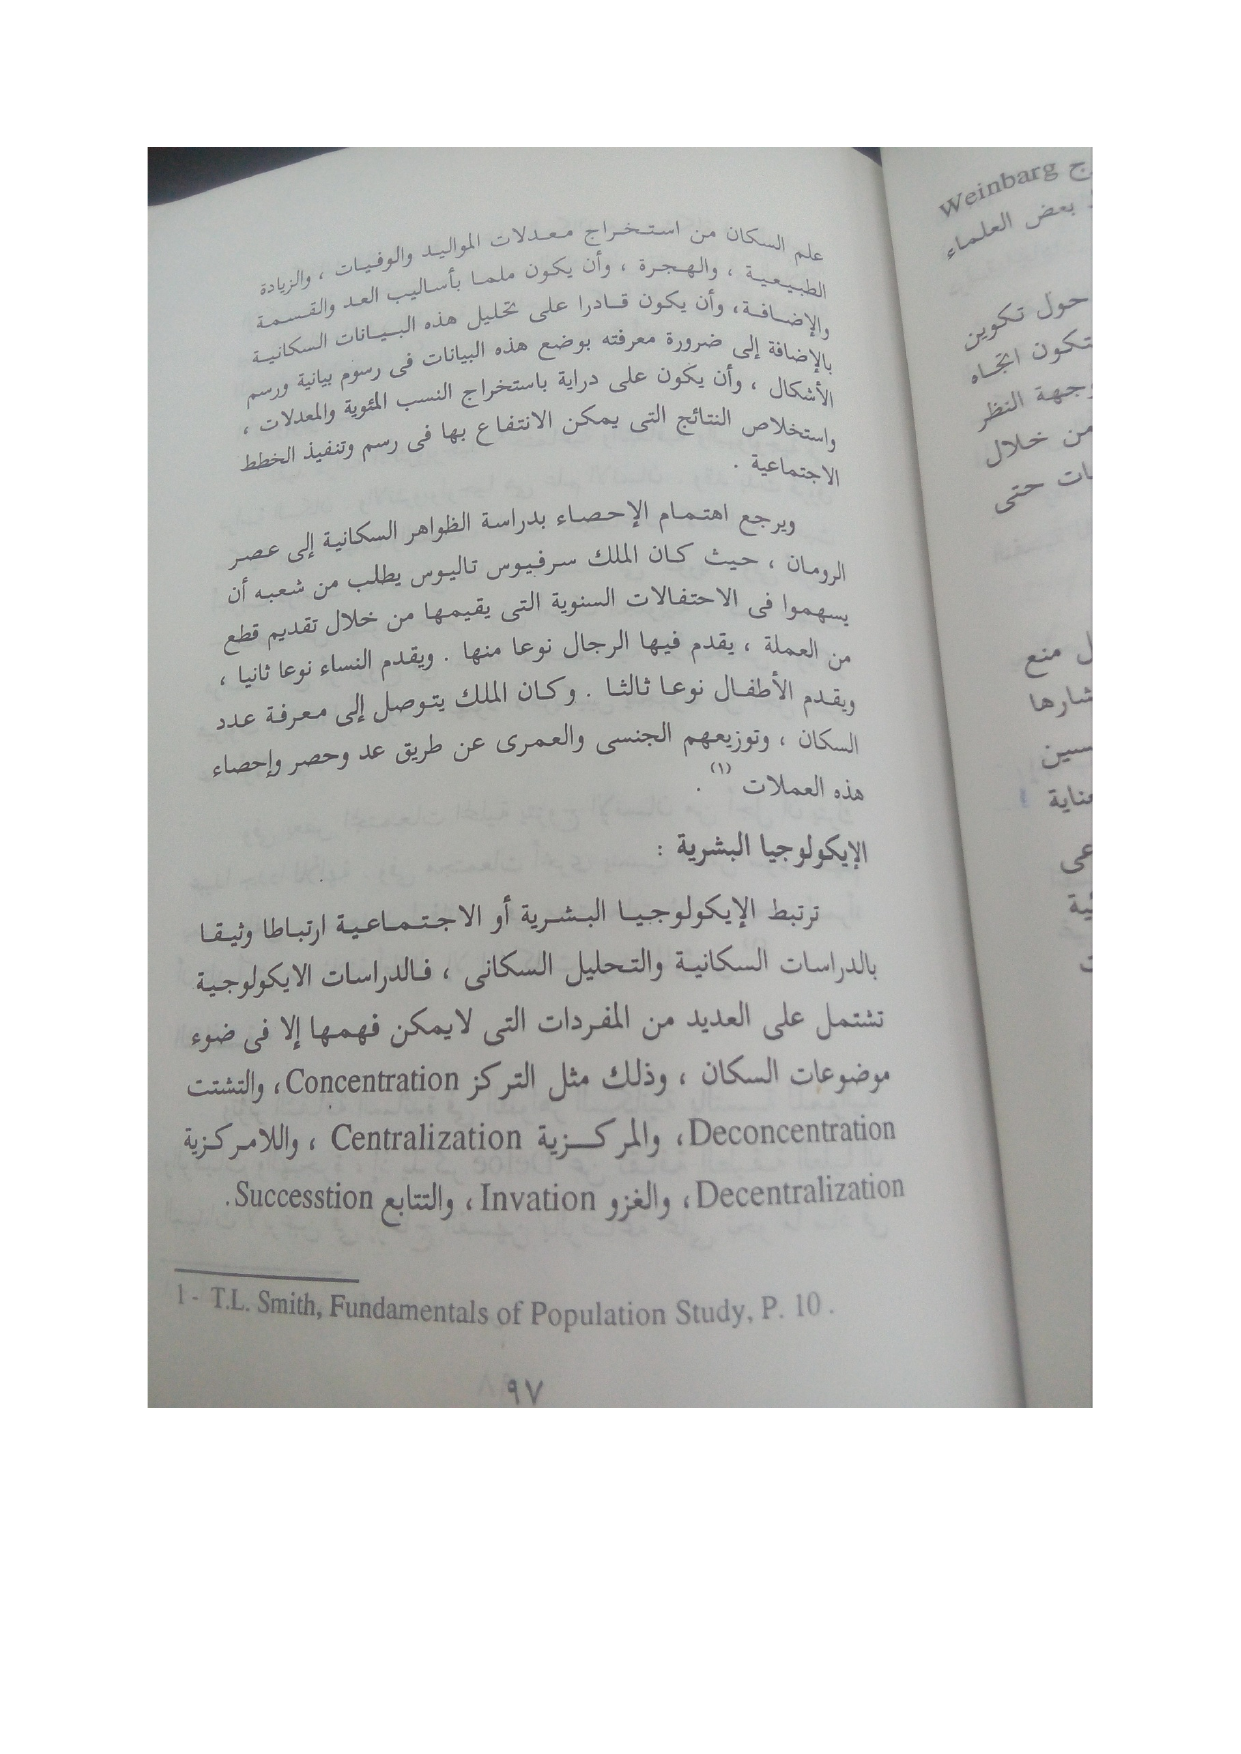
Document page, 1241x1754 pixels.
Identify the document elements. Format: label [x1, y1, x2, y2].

picture [147, 147, 1093, 1408]
